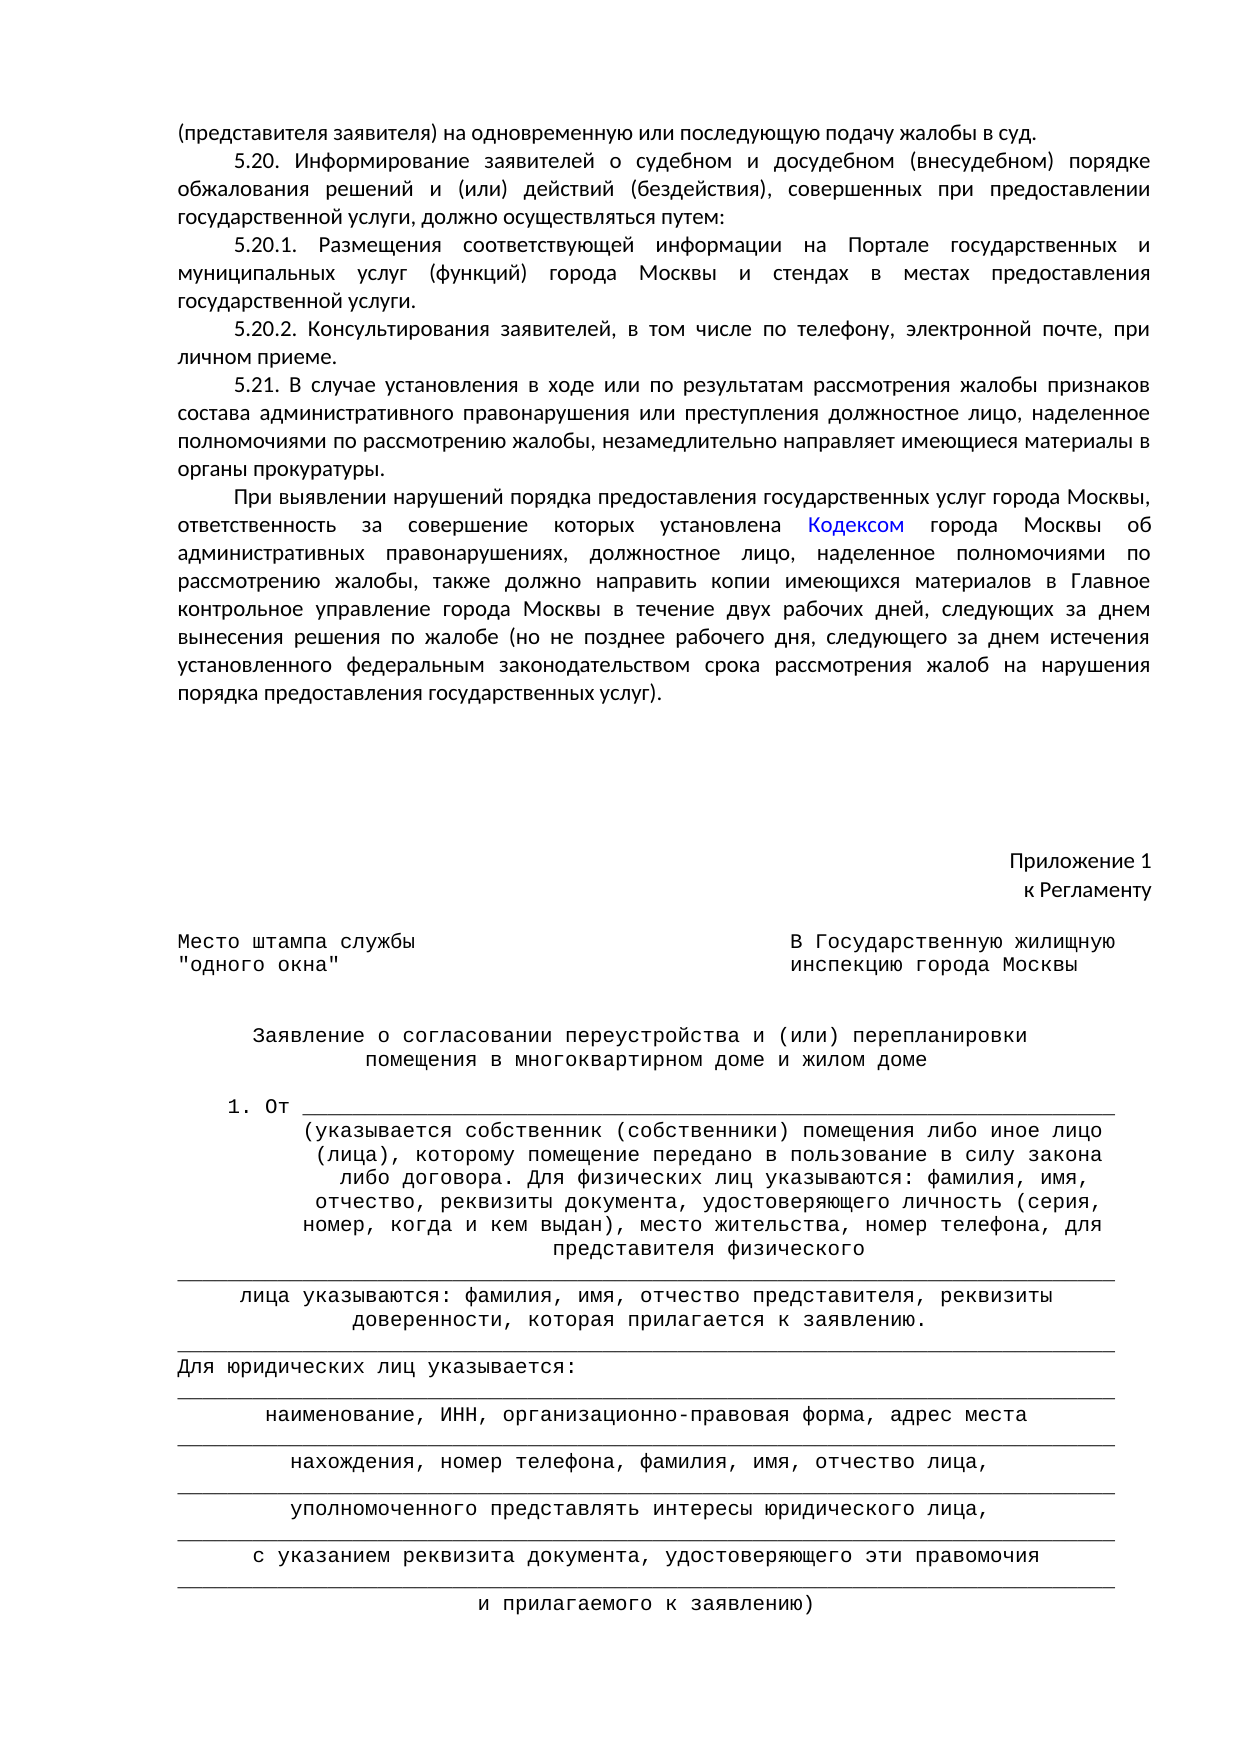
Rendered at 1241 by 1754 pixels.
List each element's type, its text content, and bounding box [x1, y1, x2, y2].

text отчество, реквизиты документа, удостоверяющего личность (серия, [177, 1191, 1152, 1214]
text ___________________________________________________________________________ [177, 1569, 1152, 1593]
text 5.20. Информирование заявителей о судебном и досудебном (внесудебном) порядке обжалования решений и (или) действий (бездействия), совершенных при предоставлении государственной услуги, должно осуществляться путем: [177, 146, 1152, 230]
text лица указываются: фамилия, имя, отчество представителя, реквизиты [177, 1285, 1152, 1309]
text доверенности, которая прилагается к заявлению. [177, 1309, 1152, 1333]
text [177, 118, 1152, 146]
text 5.21. В случае установления в ходе или по результатам рассмотрения жалобы признаков состава административного правонарушения или преступления должностное лицо, наделенное полномочиями по рассмотрению жалобы, незамедлительно направляет имеющиеся материалы в органы прокуратуры. [177, 370, 1152, 482]
text При выявлении нарушений порядка предоставления государственных услуг города Москвы, ответственность за совершение которых установлена Кодексом города Москвы об административных правонарушениях, должностное лицо, наделенное полномочиями по рассмотрению жалобы, также должно направить копии имеющихся материалов в Главное контрольное управление города Москвы в течение двух рабочих дней, следующих за днем вынесения решения по жалобе (но не позднее рабочего дня, следующего за днем истечения установленного федеральным законодательством срока рассмотрения жалоб на нарушения порядка предоставления государственных услуг). [177, 482, 1152, 707]
text 1. От _________________________________________________________________ [177, 1096, 1152, 1120]
text наименование, ИНН, организационно-правовая форма, адрес места [177, 1404, 1152, 1427]
text ___________________________________________________________________________ [177, 1262, 1152, 1285]
text ___________________________________________________________________________ [177, 1474, 1152, 1498]
text ___________________________________________________________________________ [177, 1380, 1152, 1404]
text с указанием реквизита документа, удостоверяющего эти правомочия [177, 1546, 1152, 1569]
text Место штампа службы В Государственную жилищную [177, 931, 1152, 954]
text нахождения, номер телефона, фамилия, имя, отчество лица, [177, 1451, 1152, 1474]
text Для юридических лиц указывается: [177, 1356, 1152, 1380]
text ___________________________________________________________________________ [177, 1333, 1152, 1356]
text Приложение 1 [177, 847, 1152, 875]
text помещения в многоквартирном доме и жилом доме [177, 1049, 1152, 1073]
text либо договора. Для физических лиц указываются: фамилия, имя, [177, 1167, 1152, 1191]
text Заявление о согласовании переустройства и (или) перепланировки [177, 1025, 1152, 1049]
text (указывается собственник (собственники) помещения либо иное лицо [177, 1120, 1152, 1143]
text ___________________________________________________________________________ [177, 1522, 1152, 1546]
text номер, когда и кем выдан), место жительства, номер телефона, для [177, 1214, 1152, 1238]
text и прилагаемого к заявлению) [177, 1593, 1152, 1616]
text уполномоченного представлять интересы юридического лица, [177, 1498, 1152, 1522]
text к Регламенту [177, 875, 1152, 903]
text "одного окна" инспекцию города Москвы [177, 954, 1152, 978]
text ___________________________________________________________________________ [177, 1427, 1152, 1451]
text (лица), которому помещение передано в пользование в силу закона [177, 1143, 1152, 1167]
text 5.20.1. Размещения соответствующей информации на Портале государственных и муниципальных услуг (функций) города Москвы и стендах в местах предоставления государственной услуги. [177, 230, 1152, 314]
text 5.20.2. Консультирования заявителей, в том числе по телефону, электронной почте, при личном приеме. [177, 314, 1152, 370]
text представителя физического [177, 1238, 1152, 1262]
